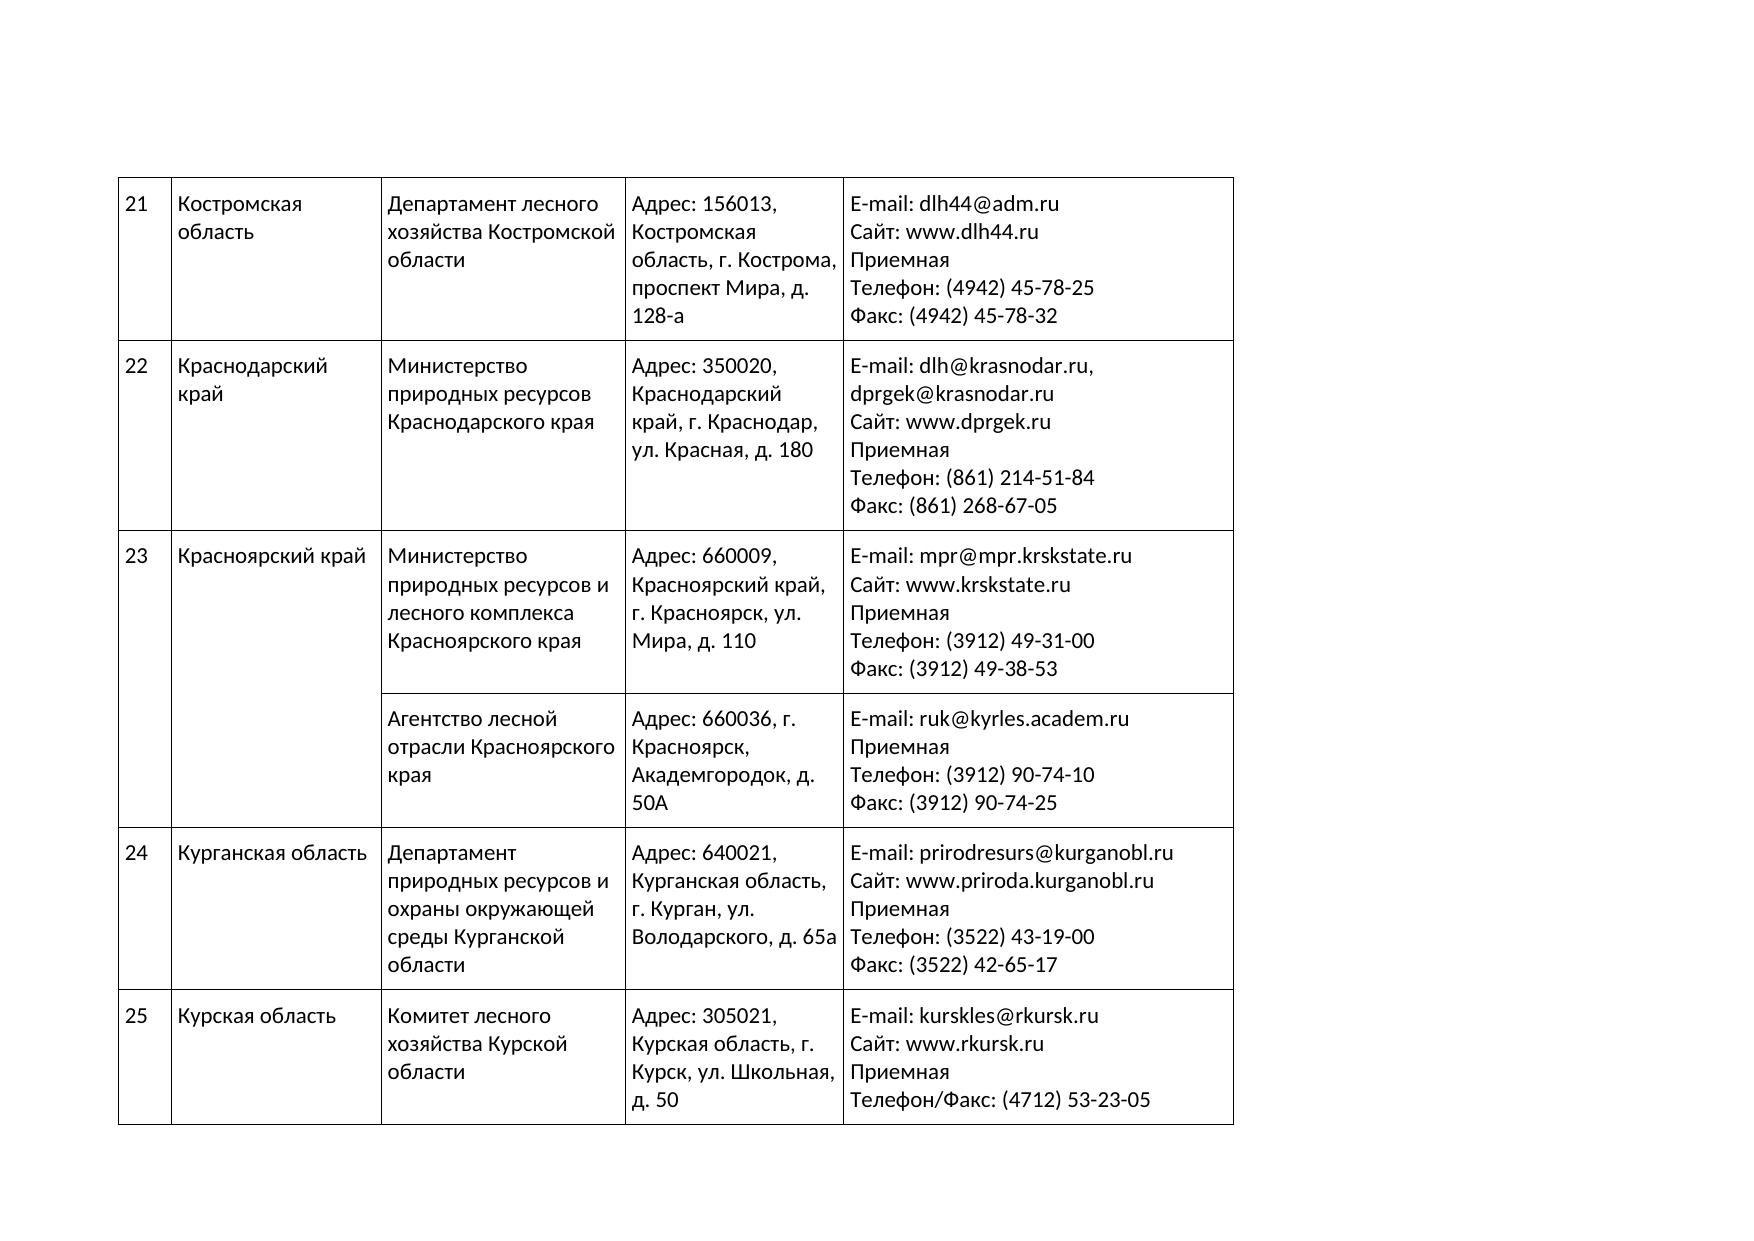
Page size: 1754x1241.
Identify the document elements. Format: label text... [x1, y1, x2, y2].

table_cell E-mail: kurskles@rkursk.ru Сайт: www.rkursk.ru Приемная Телефон/Факс: (4712) 53-23-05 [844, 990, 1233, 1123]
table_cell Адрес: 156013, Костромская область, г. Кострома, проспект Мира, д. 128-а [626, 178, 843, 339]
table_cell Министерство природных ресурсов Краснодарского края [382, 341, 625, 530]
table_cell E-mail: dlh@krasnodar.ru, dprgek@krasnodar.ru Сайт: www.dprgek.ru Приемная Телефон: (861) 214-51-84 Факс: (861) 268-67-05 [844, 341, 1233, 530]
table_cell Комитет лесного хозяйства Курской области [382, 990, 625, 1123]
table_cell [172, 693, 381, 827]
table_cell [119, 693, 171, 827]
table_cell Красноярский край [172, 531, 381, 692]
table_cell Адрес: 660036, г. Красноярск, Академгородок, д. 50А [626, 694, 843, 827]
table_cell E-mail: ruk@kyrles.academ.ru Приемная Телефон: (3912) 90-74-10 Факс: (3912) 90-74-25 [844, 694, 1233, 827]
table_cell Курганская область [172, 828, 381, 989]
table_cell 21 [119, 178, 171, 339]
table_cell 24 [119, 828, 171, 989]
table_cell Департамент лесного хозяйства Костромской области [382, 178, 625, 339]
table_cell Костромская область [172, 178, 381, 339]
table_cell Краснодарский край [172, 341, 381, 530]
table_cell Курская область [172, 990, 381, 1123]
table_cell Адрес: 660009, Красноярский край, г. Красноярск, ул. Мира, д. 110 [626, 531, 843, 692]
table_cell 22 [119, 341, 171, 530]
table_cell Агентство лесной отрасли Красноярского края [382, 694, 625, 827]
table_cell Адрес: 305021, Курская область, г. Курск, ул. Школьная, д. 50 [626, 990, 843, 1123]
table_cell Адрес: 640021, Курганская область, г. Курган, ул. Володарского, д. 65а [626, 828, 843, 989]
table_cell 23 [119, 531, 171, 692]
table_cell Департамент природных ресурсов и охраны окружающей среды Курганской области [382, 828, 625, 989]
table_cell Министерство природных ресурсов и лесного комплекса Красноярского края [382, 531, 625, 692]
table_cell E-mail: mpr@mpr.krskstate.ru Сайт: www.krskstate.ru Приемная Телефон: (3912) 49-31-00 Факс: (3912) 49-38-53 [844, 531, 1233, 692]
table_cell Адрес: 350020, Краснодарский край, г. Краснодар, ул. Красная, д. 180 [626, 341, 843, 530]
table_cell E-mail: dlh44@adm.ru Сайт: www.dlh44.ru Приемная Телефон: (4942) 45-78-25 Факс: (4942) 45-78-32 [844, 178, 1233, 339]
table_cell 25 [119, 990, 171, 1123]
table_cell E-mail: prirodresurs@kurganobl.ru Сайт: www.priroda.kurganobl.ru Приемная Телефон: (3522) 43-19-00 Факс: (3522) 42-65-17 [844, 828, 1233, 989]
